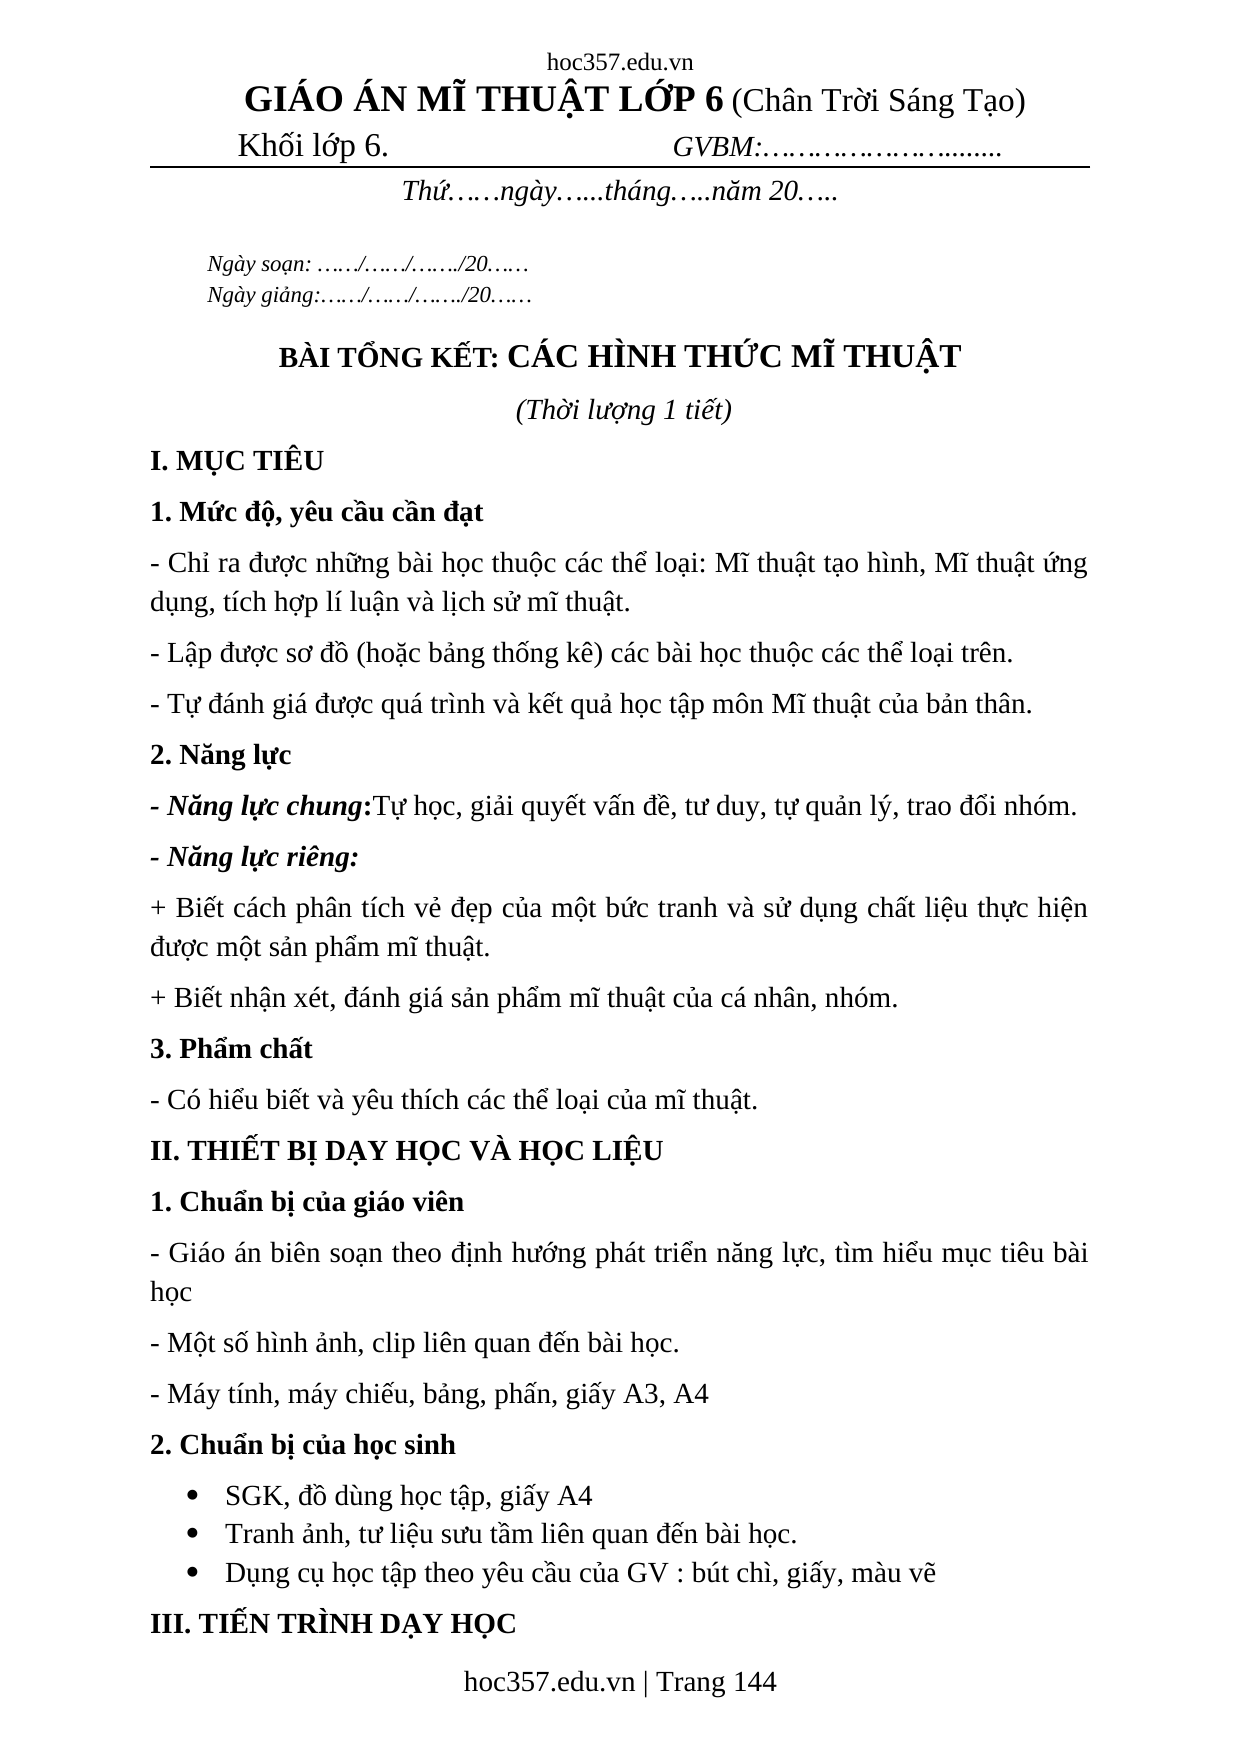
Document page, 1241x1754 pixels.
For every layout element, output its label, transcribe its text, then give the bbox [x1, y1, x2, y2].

text - Có hiểu biết và yêu thích các thể loại của mĩ thuật. [150, 1082, 1090, 1116]
list SGK, đồ dùng học tập, giấy A4 [187, 1478, 1090, 1511]
text Thứ……ngày…...tháng…..năm 20….. [150, 173, 1090, 207]
list Tranh ảnh, tư liệu sưu tầm liên quan đến bài học. [187, 1516, 1090, 1550]
text III. TIẾN TRÌNH DẠY HỌC [150, 1606, 1090, 1640]
text Ngày giảng:……/……/……./20…… [150, 281, 1090, 307]
text GIÁO ÁN MĨ THUẬT LỚP 6 (Chân Trời Sáng Tạo) [150, 76, 1090, 119]
text + Biết cách phân tích vẻ đẹp của một bức tranh và sử dụng chất liệu thực hiện được một sản phẩm mĩ thuật. [150, 890, 1090, 962]
list Dụng cụ học tập theo yêu cầu của GV : bút chì, giấy, màu vẽ [187, 1555, 1090, 1589]
text - Tự đánh giá được quá trình và kết quả học tập môn Mĩ thuật của bản thân. [150, 686, 1090, 720]
text I. MỤC TIÊU [150, 443, 1090, 477]
text 2. Chuẩn bị của học sinh [150, 1427, 1090, 1460]
text - Chỉ ra được những bài học thuộc các thể loại: Mĩ thuật tạo hình, Mĩ thuật ứng dụng, tích hợp lí luận và lịch sử mĩ thuật. [150, 546, 1090, 618]
text - Lập được sơ đồ (hoặc bảng thống kê) các bài học thuộc các thể loại trên. [150, 635, 1090, 669]
text - Giáo án biên soạn theo định hướng phát triển năng lực, tìm hiểu mục tiêu bài học [150, 1235, 1090, 1307]
text - Năng lực chung:Tự học, giải quyết vấn đề, tư duy, tự quản lý, trao đổi nhóm. [150, 788, 1090, 822]
text - Máy tính, máy chiếu, bảng, phấn, giấy A3, A4 [150, 1376, 1090, 1409]
text - Năng lực riêng: [150, 839, 1090, 873]
text 2. Năng lực [150, 737, 1090, 771]
text 3. Phẩm chất [150, 1031, 1090, 1064]
text 1. Mức độ, yêu cầu cần đạt [150, 494, 1090, 528]
text II. THIẾT BỊ DẠY HỌC VÀ HỌC LIỆU [150, 1133, 1090, 1167]
text Khối lớp 6. GVBM:…………………........ [150, 126, 1090, 166]
subtitle BÀI TỔNG KẾT: CÁC HÌNH THỨC MĨ THUẬT [150, 336, 1090, 374]
text Ngày soạn: ……/……/……./20…… [150, 250, 1090, 277]
text + Biết nhận xét, đánh giá sản phẩm mĩ thuật của cá nhân, nhóm. [150, 980, 1090, 1013]
text 1. Chuẩn bị của giáo viên [150, 1184, 1090, 1218]
text (Thời lượng 1 tiết) [150, 392, 1090, 426]
text - Một số hình ảnh, clip liên quan đến bài học. [150, 1325, 1090, 1358]
